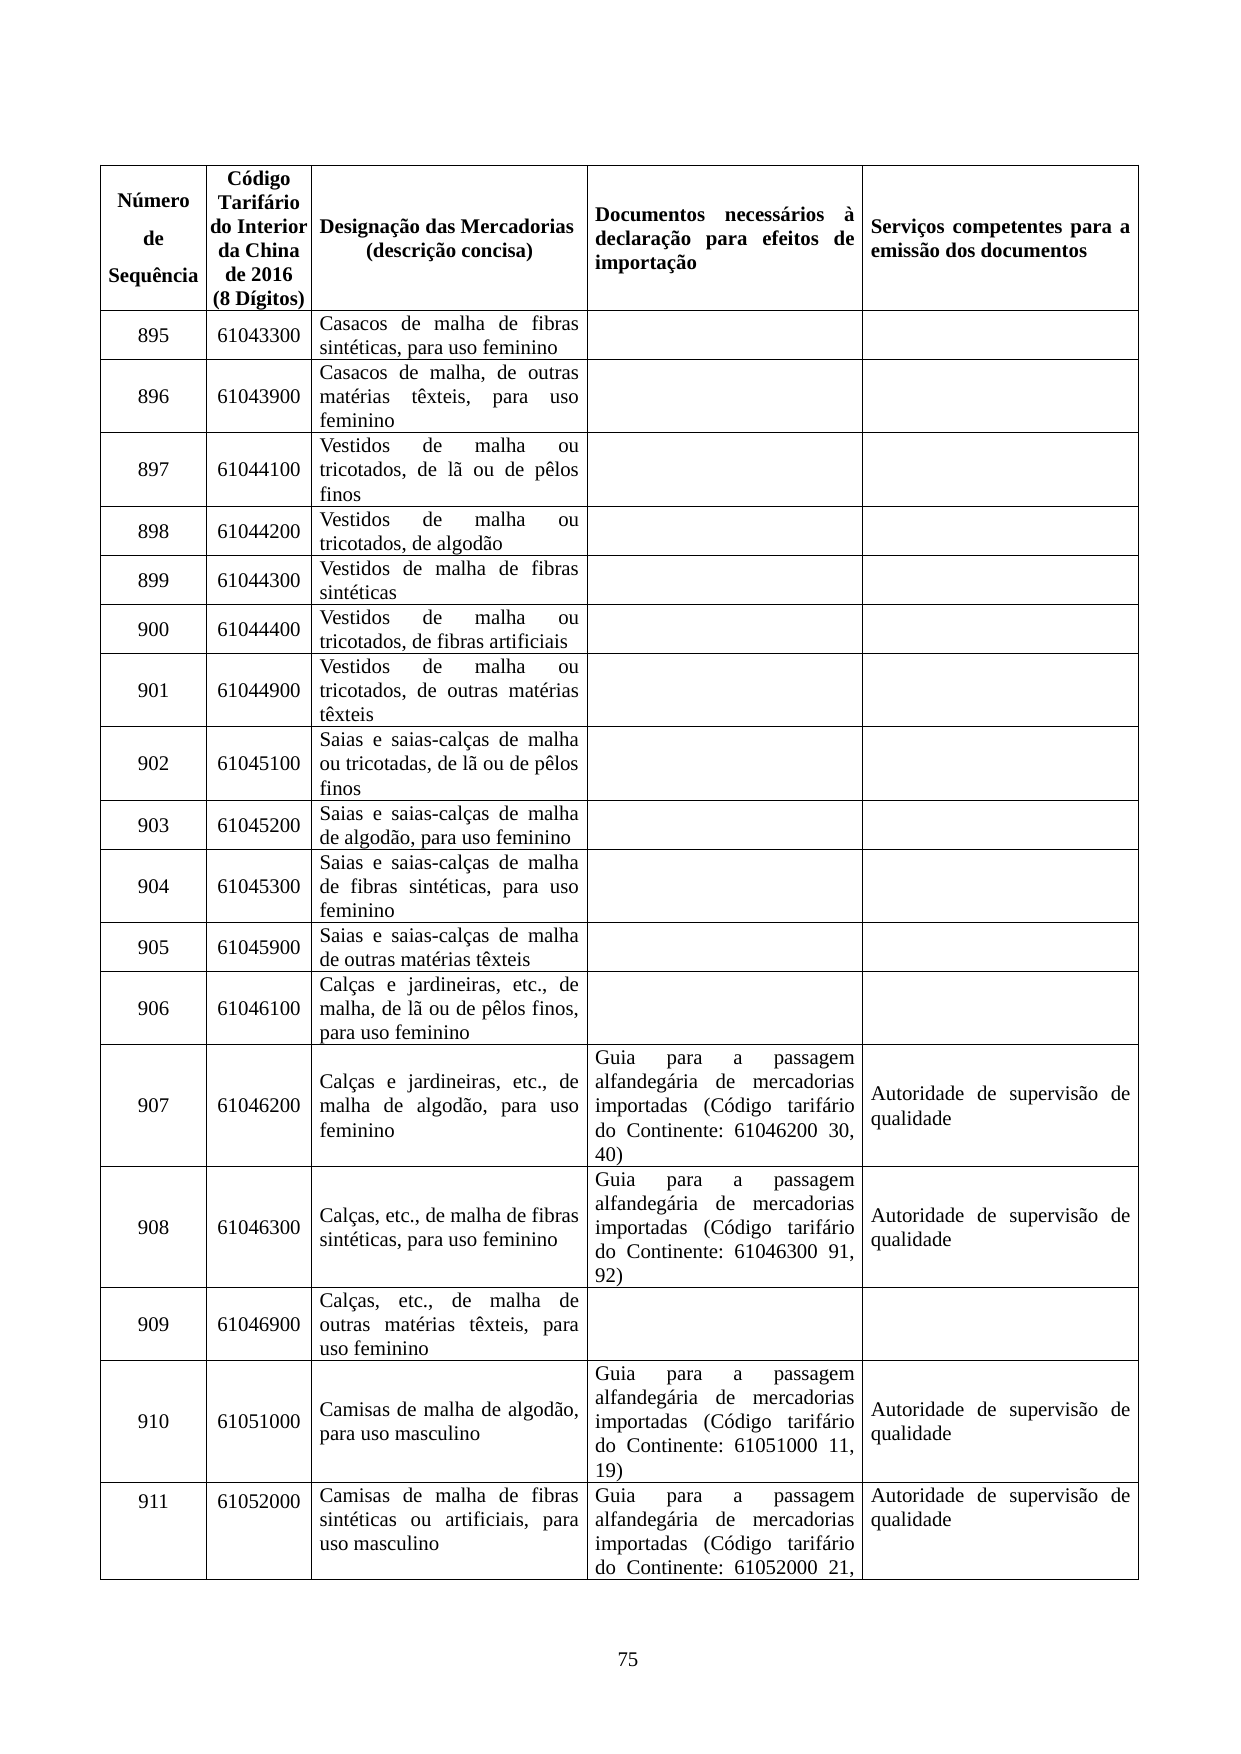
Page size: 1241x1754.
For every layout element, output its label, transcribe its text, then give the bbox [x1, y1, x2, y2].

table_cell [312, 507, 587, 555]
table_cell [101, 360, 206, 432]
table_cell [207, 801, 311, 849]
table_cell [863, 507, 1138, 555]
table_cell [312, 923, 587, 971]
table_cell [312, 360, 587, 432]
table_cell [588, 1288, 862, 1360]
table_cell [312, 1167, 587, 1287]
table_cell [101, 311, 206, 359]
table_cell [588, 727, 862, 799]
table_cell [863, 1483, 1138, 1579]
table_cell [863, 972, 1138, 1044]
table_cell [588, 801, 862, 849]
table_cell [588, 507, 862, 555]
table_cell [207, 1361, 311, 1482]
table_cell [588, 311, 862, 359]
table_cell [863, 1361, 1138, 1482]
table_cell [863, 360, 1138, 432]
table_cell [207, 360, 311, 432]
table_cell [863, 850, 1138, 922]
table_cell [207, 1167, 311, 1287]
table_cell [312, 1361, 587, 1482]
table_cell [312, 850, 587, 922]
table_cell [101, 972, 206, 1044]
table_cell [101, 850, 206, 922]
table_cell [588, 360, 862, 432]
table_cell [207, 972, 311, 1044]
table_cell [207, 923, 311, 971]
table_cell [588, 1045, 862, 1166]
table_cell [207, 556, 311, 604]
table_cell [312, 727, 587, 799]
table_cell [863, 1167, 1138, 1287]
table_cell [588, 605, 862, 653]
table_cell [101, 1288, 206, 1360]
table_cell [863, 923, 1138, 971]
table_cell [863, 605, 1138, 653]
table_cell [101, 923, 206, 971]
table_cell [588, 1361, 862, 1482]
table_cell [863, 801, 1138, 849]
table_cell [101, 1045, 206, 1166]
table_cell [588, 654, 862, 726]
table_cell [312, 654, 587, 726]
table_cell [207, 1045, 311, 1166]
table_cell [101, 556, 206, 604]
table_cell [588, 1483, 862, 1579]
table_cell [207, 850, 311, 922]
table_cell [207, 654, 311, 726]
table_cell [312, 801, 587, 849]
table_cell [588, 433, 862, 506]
table_header Código Tarifário do Interior da China de 2016 (8 Dígitos) [207, 166, 311, 310]
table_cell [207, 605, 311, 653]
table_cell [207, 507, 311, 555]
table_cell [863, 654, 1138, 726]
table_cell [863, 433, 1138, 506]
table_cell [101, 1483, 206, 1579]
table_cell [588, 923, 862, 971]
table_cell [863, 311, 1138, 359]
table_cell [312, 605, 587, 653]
table_header Designação das Mercadorias (descrição concisa) [312, 166, 587, 310]
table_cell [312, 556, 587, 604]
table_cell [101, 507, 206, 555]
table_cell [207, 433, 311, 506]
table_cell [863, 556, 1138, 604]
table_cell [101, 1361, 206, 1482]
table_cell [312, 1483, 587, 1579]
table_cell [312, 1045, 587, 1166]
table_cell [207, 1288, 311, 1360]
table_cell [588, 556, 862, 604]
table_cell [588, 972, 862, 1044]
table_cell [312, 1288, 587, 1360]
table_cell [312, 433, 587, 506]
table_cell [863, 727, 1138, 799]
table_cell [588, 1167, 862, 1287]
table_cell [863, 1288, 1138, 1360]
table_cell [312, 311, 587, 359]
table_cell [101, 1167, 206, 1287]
table_header Número de Sequência [101, 166, 206, 310]
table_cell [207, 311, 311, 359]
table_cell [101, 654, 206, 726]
table_header Documentos necessários à declaração para efeitos de importação [588, 166, 862, 310]
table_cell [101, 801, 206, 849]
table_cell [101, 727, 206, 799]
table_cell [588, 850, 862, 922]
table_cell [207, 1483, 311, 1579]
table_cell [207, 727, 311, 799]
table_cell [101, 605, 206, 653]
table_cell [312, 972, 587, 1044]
table_header Serviços competentes para a emissão dos documentos [863, 166, 1138, 310]
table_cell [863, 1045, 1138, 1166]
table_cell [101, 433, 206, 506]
